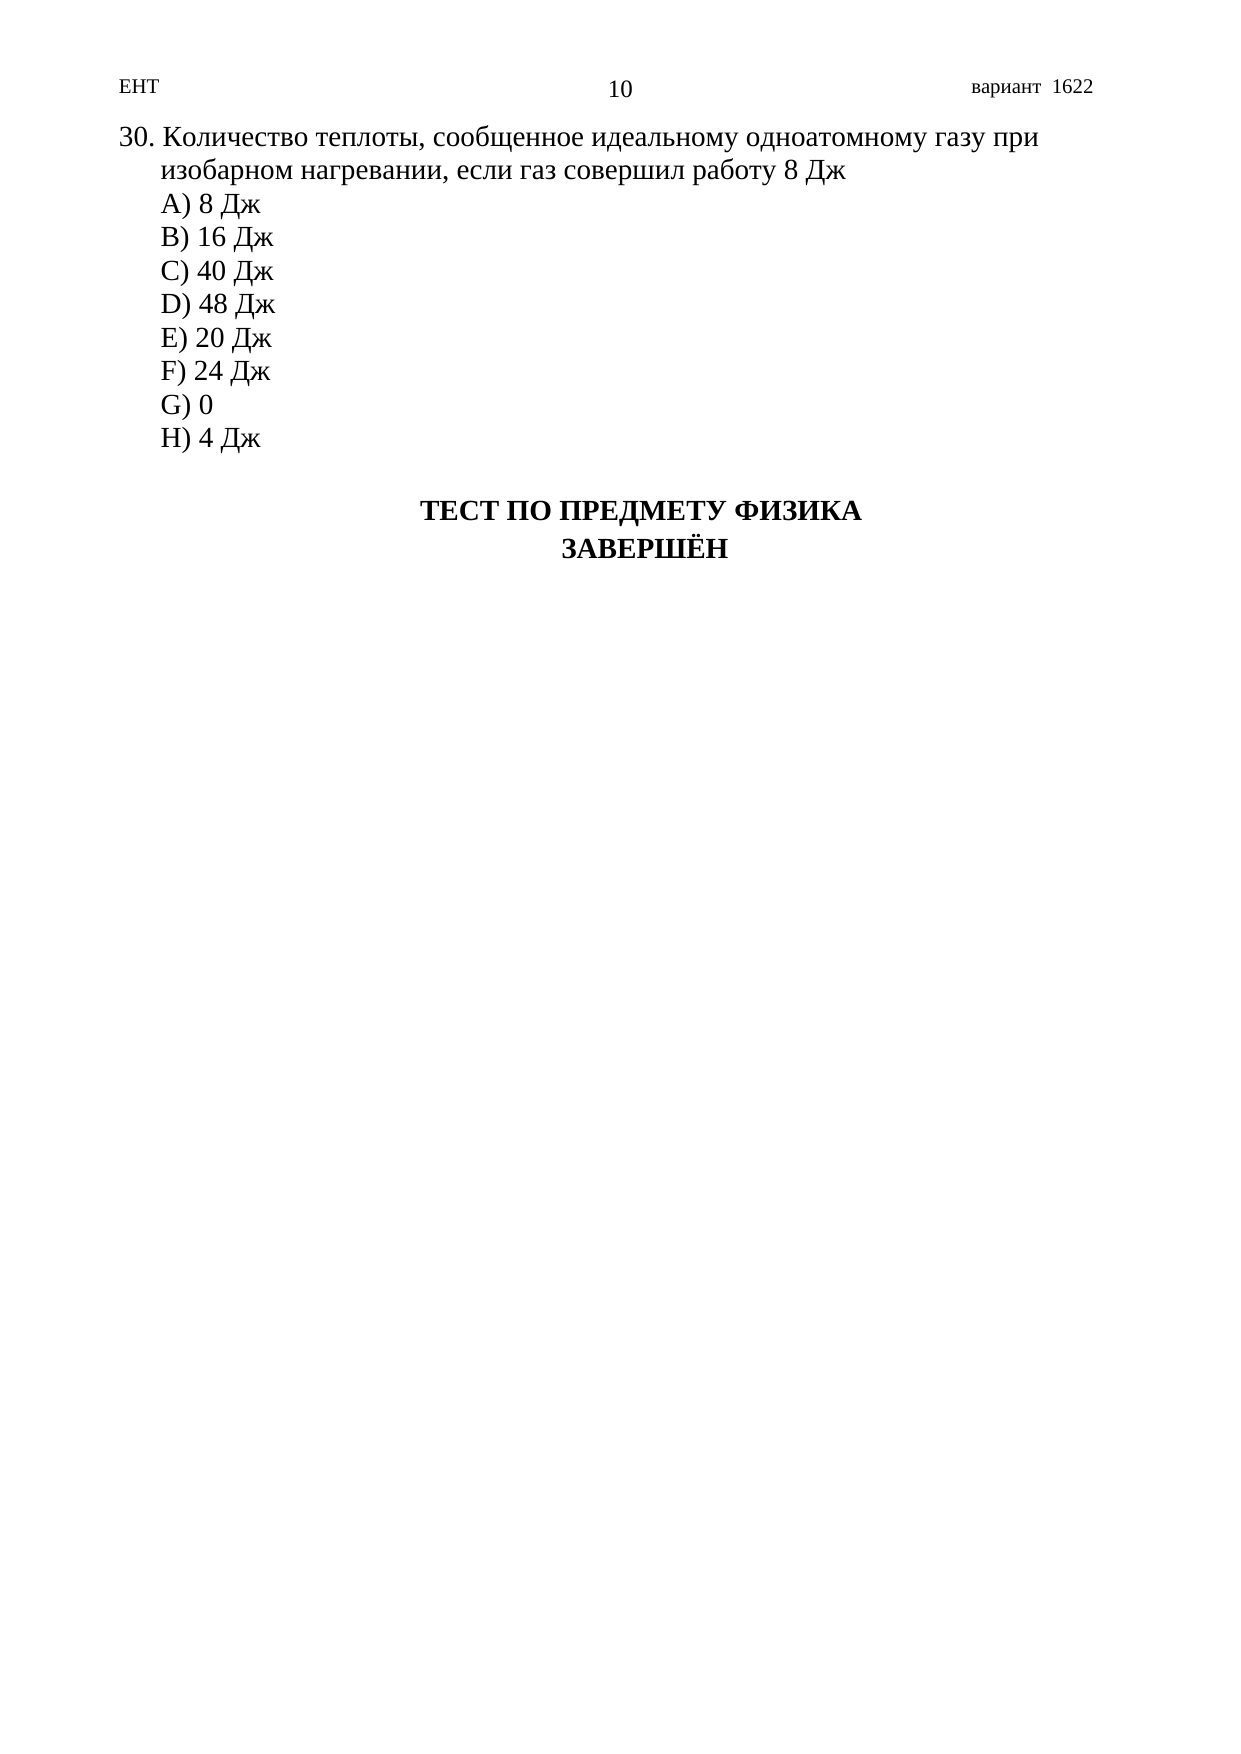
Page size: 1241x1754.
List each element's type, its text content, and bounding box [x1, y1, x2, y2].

table_cell 30. Количество теплоты, сообщенное идеальному одноатомному газу при изобарном нагревании, если газ совершил работу 8 Дж A) 8 Дж B) 16 Дж C) 40 Дж D) 48 Дж E) 20 Дж F) 24 Дж G) 0 H) 4 Дж [108, 119, 1112, 454]
text ЗАВЕРШЁН [160, 531, 1121, 565]
text ТЕСТ ПО ПРЕДМЕТУ ФИЗИКА [160, 493, 1121, 526]
